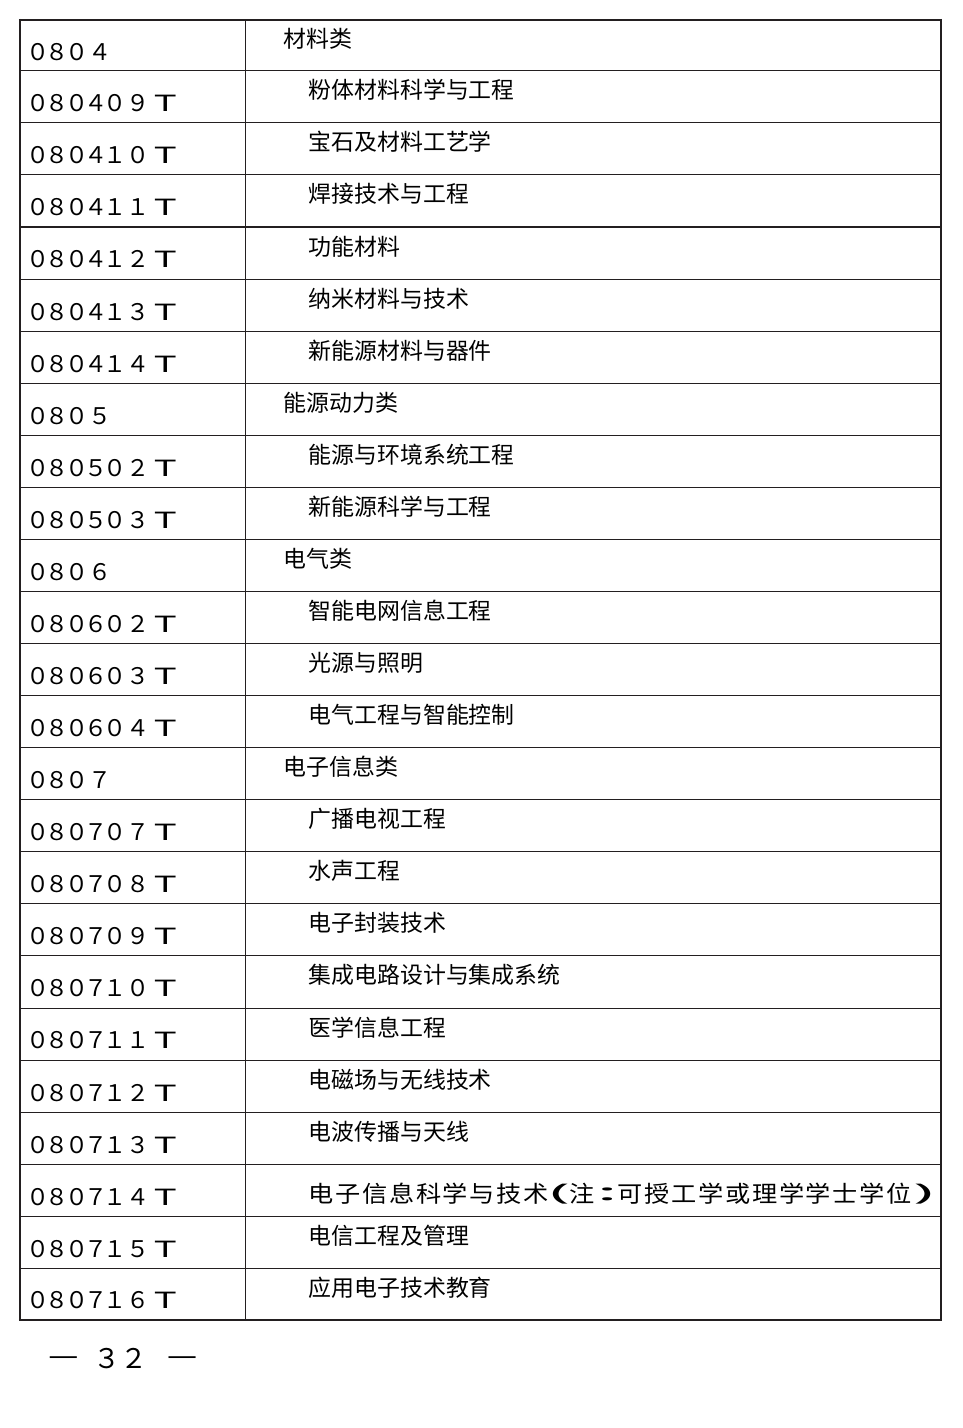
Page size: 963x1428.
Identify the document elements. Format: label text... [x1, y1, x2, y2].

table_cell 应用电子技术教育 [246, 1269, 940, 1319]
table_header ０８０４ [21, 21, 245, 70]
table_cell 能源动力类 [246, 384, 940, 435]
table_cell ０８０７０９T [21, 904, 245, 955]
text — ３２ — [49, 1335, 958, 1376]
table_cell ０８０４１４T [21, 332, 245, 383]
table_cell 电信工程及管理 [246, 1217, 940, 1268]
table_cell ０８０４１０T [21, 123, 245, 174]
table_cell ０８０６０４T [21, 696, 245, 747]
table_cell 水声工程 [246, 852, 940, 903]
table_cell 电气工程与智能控制 [246, 696, 940, 747]
table_cell ０８０７１４T [21, 1165, 245, 1216]
table_cell ０８０７１６T [21, 1269, 245, 1319]
table_cell ０８０６０２T [21, 592, 245, 643]
table_cell 纳米材料与技术 [246, 280, 940, 331]
table_cell 功能材料 [246, 228, 940, 278]
table_cell 医学信息工程 [246, 1009, 940, 1059]
table_cell ０８０４１２T [21, 228, 245, 278]
table_cell ０８０６０３T [21, 644, 245, 695]
table_cell ０８０５０２T [21, 436, 245, 487]
table_header 材料类 [246, 21, 940, 70]
table_cell ０８０７１３T [21, 1113, 245, 1164]
table_cell 电子封装技术 [246, 904, 940, 955]
table_cell ０８０７０８T [21, 852, 245, 903]
table_cell ０８０７１０T [21, 956, 245, 1007]
table_cell 电波传播与天线 [246, 1113, 940, 1164]
table_cell ０８０７１１T [21, 1009, 245, 1059]
table_cell 集成电路设计与集成系统 [246, 956, 940, 1007]
table_cell 光源与照明 [246, 644, 940, 695]
table_cell ０８０５ [21, 384, 245, 435]
table_cell 能源与环境系统工程 [246, 436, 940, 487]
table_cell 粉体材料科学与工程 [246, 71, 940, 122]
table_cell 新能源科学与工程 [246, 488, 940, 539]
table_cell 电磁场与无线技术 [246, 1061, 940, 1112]
table_cell ０８０７１２T [21, 1061, 245, 1112]
table_cell ０８０７ [21, 748, 245, 799]
table_cell ０８０４１３T [21, 280, 245, 331]
table_cell ０８０４１１T [21, 175, 245, 226]
table_cell ０８０４０９T [21, 71, 245, 122]
table_cell 新能源材料与器件 [246, 332, 940, 383]
table_cell 焊接技术与工程 [246, 175, 940, 226]
table_cell 广播电视工程 [246, 800, 940, 851]
table_cell 智能电网信息工程 [246, 592, 940, 643]
table_cell ０８０７０７T [21, 800, 245, 851]
table_cell 电气类 [246, 540, 940, 591]
table_cell 宝石及材料工艺学 [246, 123, 940, 174]
table_cell ０８０６ [21, 540, 245, 591]
table_cell ０８０５０３T [21, 488, 245, 539]
table_cell ０８０７１５T [21, 1217, 245, 1268]
table_cell 电子信息科学与技术(注:可授工学或理学学士学位) [246, 1165, 940, 1216]
table_cell 电子信息类 [246, 748, 940, 799]
